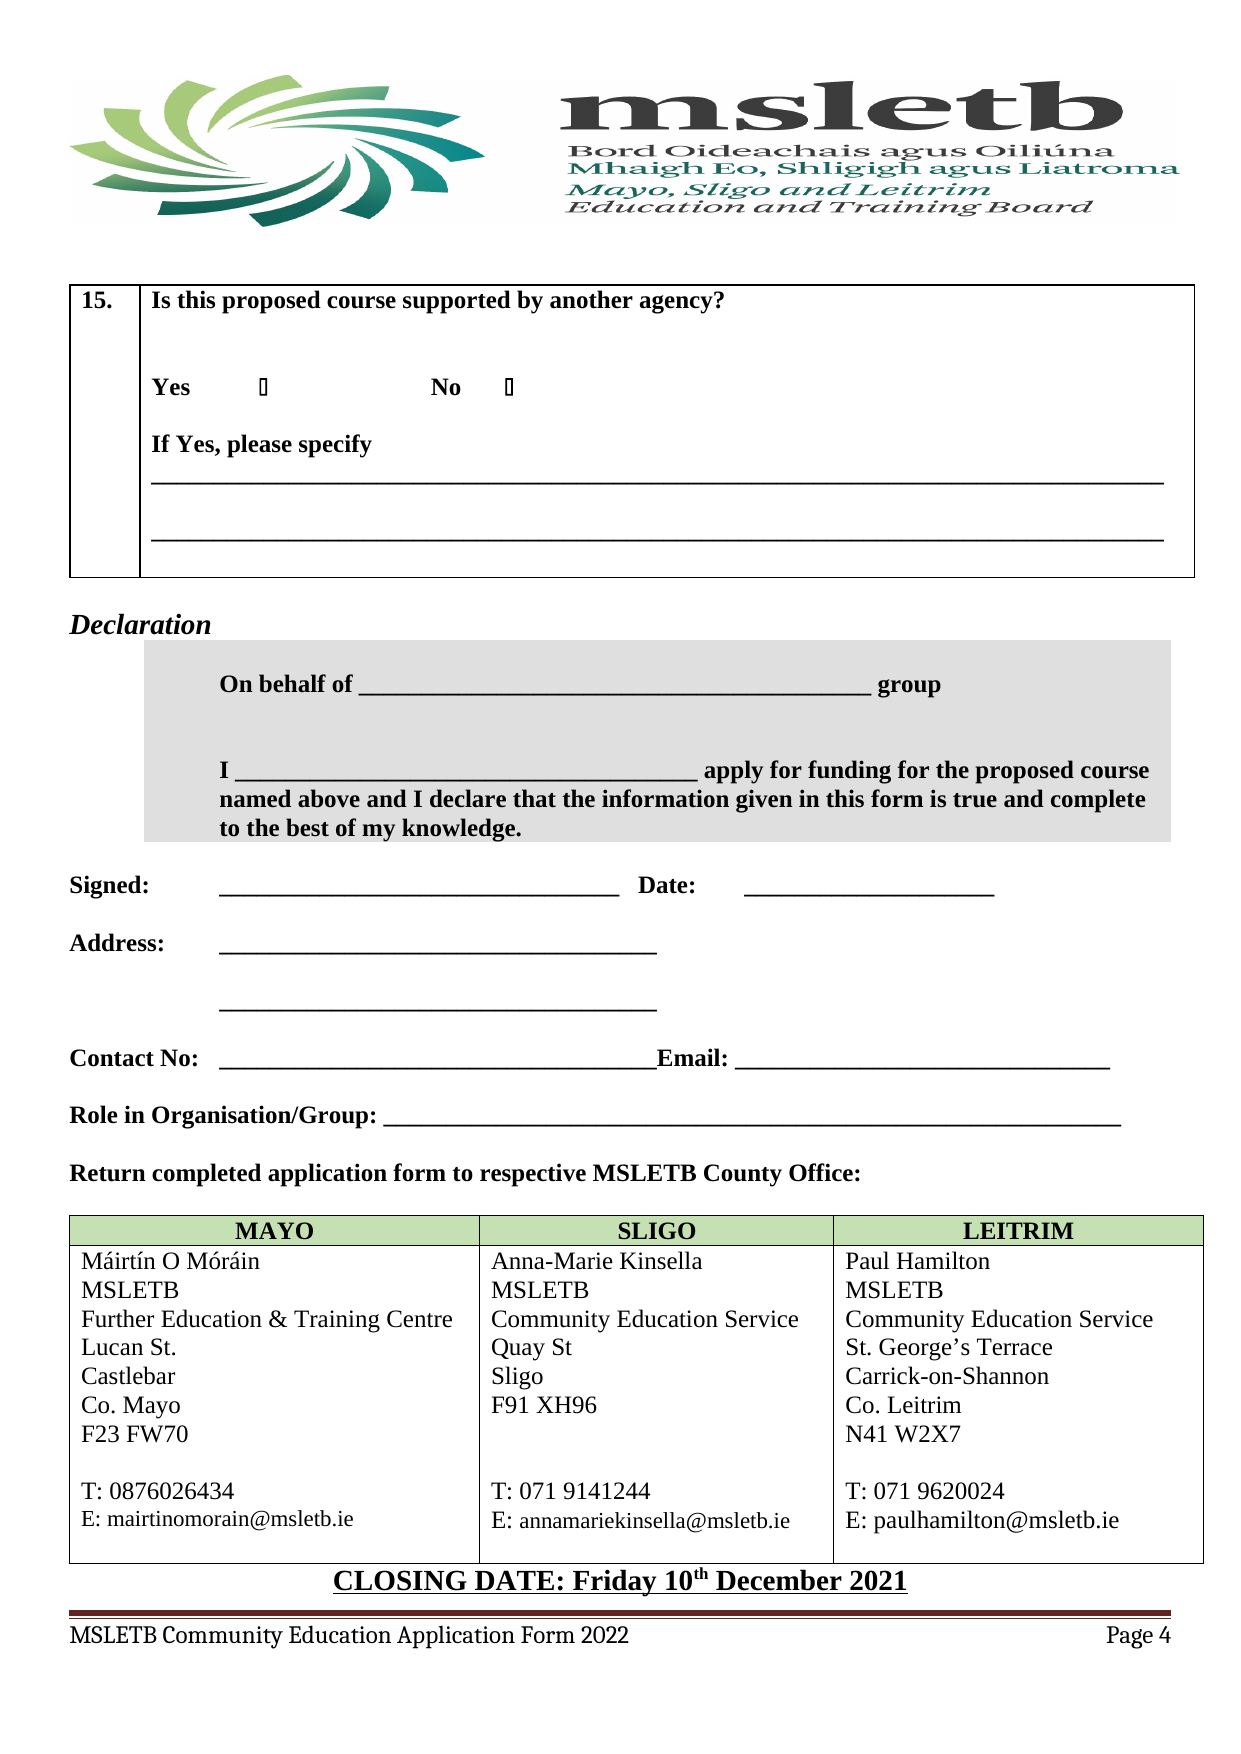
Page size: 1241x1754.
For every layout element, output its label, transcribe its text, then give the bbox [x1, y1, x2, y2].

picture [69, 75, 1180, 227]
table_header 15. [71, 286, 139, 577]
text CLOSING DATE: Friday 10th December 2021 [69, 1564, 1171, 1597]
text Signed: ________________________________ Date: ____________________ [69, 870, 1171, 899]
text I _____________________________________ apply for funding for the proposed course [144, 755, 1171, 784]
text Role in Organisation/Group: ___________________________________________________________ [69, 1100, 1171, 1129]
table_header SLIGO [480, 1216, 833, 1245]
table_header Is this proposed course supported by another agency? Yes No If Yes, please specify _________________________________________________________________________________ _________________________________________________________________________________ [141, 286, 1194, 577]
text On behalf of _________________________________________ group [144, 669, 1171, 698]
text Contact No: ___________________________________Email: ______________________________ [69, 1043, 1171, 1072]
text to the best of my knowledge. [144, 813, 1171, 842]
text Declaration [69, 607, 1171, 640]
table_cell Paul Hamilton MSLETB Community Education Service St. George’s Terrace Carrick-on-Shannon Co. Leitrim N41 W2X7 T: 071 9620024 E: paulhamilton@msletb.ie [834, 1246, 1203, 1562]
table_cell Máirtín O Móráin MSLETB Further Education & Training Centre Lucan St. Castlebar Co. Mayo F23 FW70 T: 0876026434 E: mairtinomorain@msletb.ie [70, 1246, 479, 1562]
text named above and I declare that the information given in this form is true and complete [144, 784, 1171, 813]
table_header LEITRIM [834, 1216, 1203, 1245]
text Return completed application form to respective MSLETB County Office: [69, 1158, 1171, 1187]
text ___________________________________ [69, 985, 1171, 1014]
table_cell Anna-Marie Kinsella MSLETB Community Education Service Quay St Sligo F91 XH96 T: 071 9141244 E: annamariekinsella@msletb.ie [480, 1246, 833, 1562]
text Address: ___________________________________ [69, 928, 1171, 957]
table_header MAYO [70, 1216, 479, 1245]
